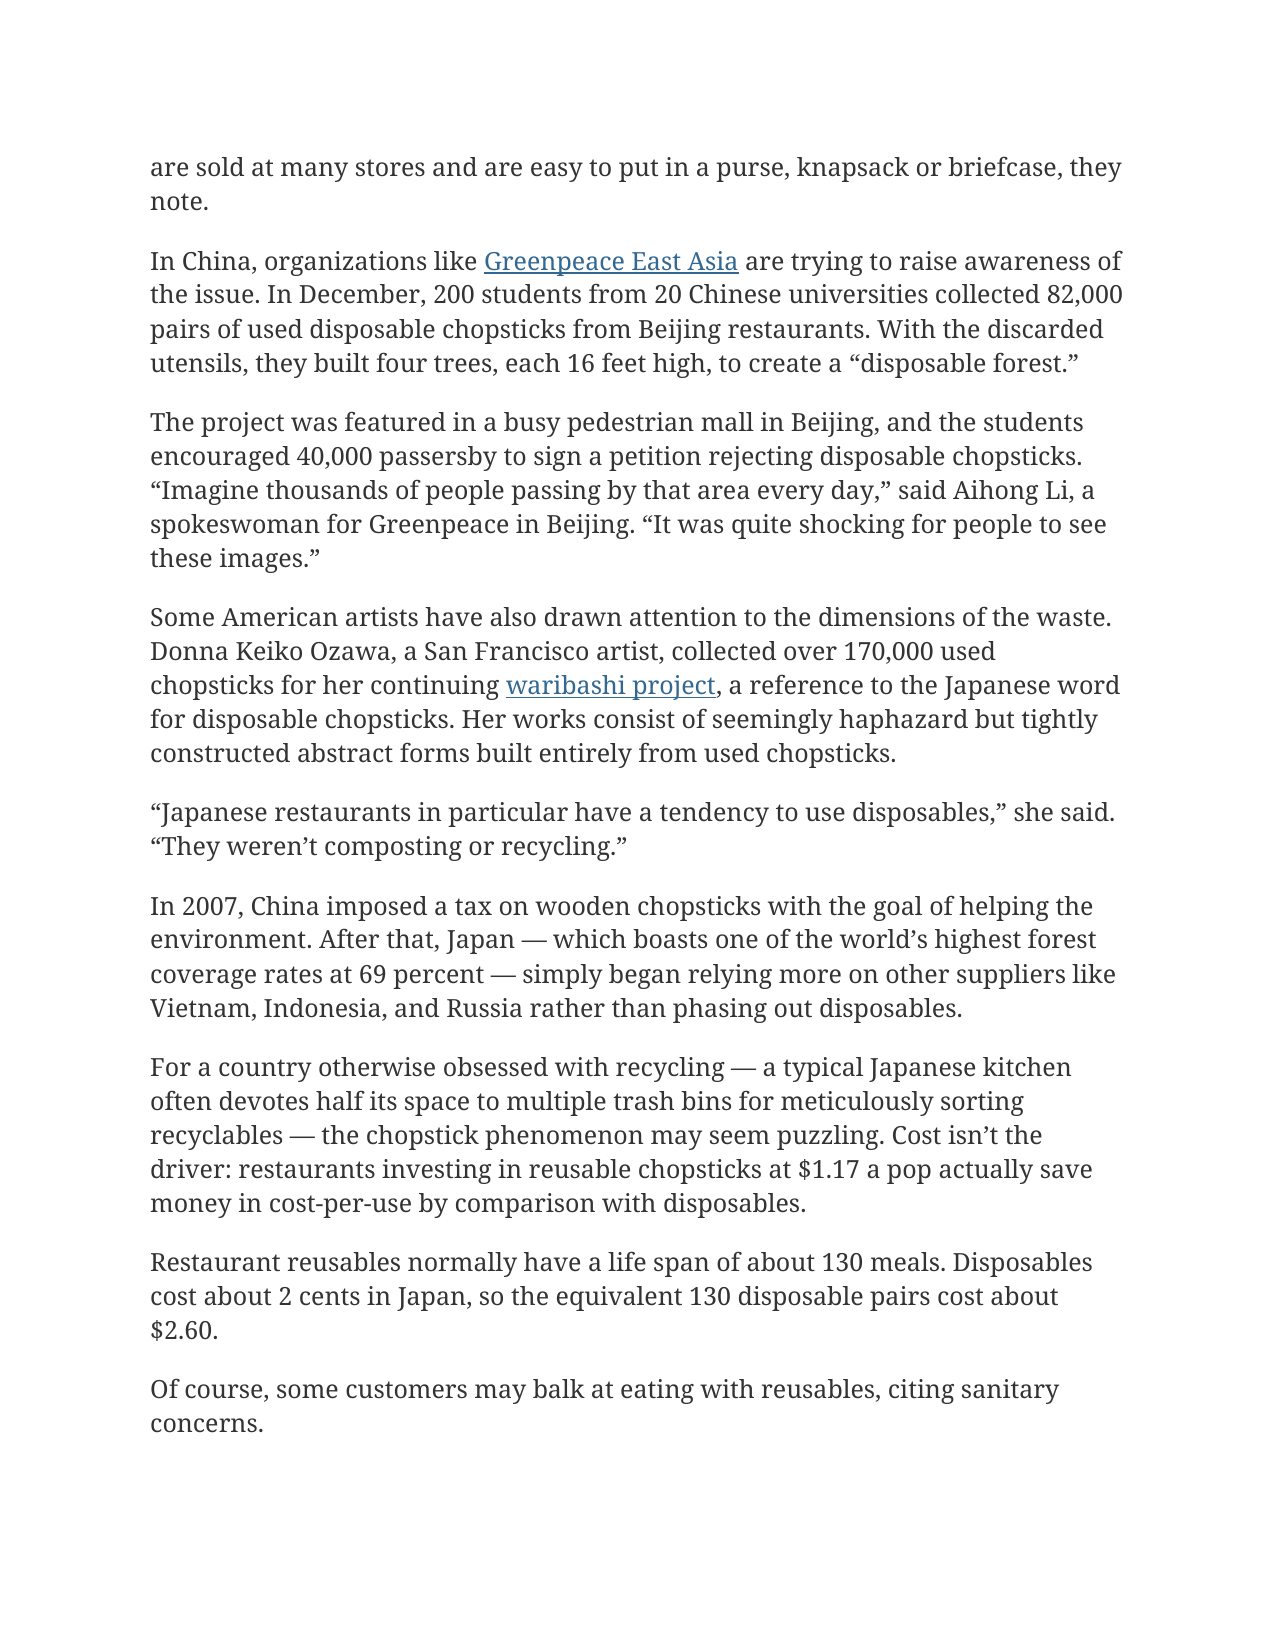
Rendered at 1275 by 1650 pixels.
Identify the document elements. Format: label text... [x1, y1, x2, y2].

text “Japanese restaurants in particular have a tendency to use disposables,” she said. “They weren’t composting or recycling.” [150, 795, 1125, 863]
text The project was featured in a busy pedestrian mall in Beijing, and the students encouraged 40,000 passersby to sign a petition rejecting disposable chopsticks. “Imagine thousands of people passing by that area every day,” said Aihong Li, a spokeswoman for Greenpeace in Beijing. “It was quite shocking for people to see these images.” [150, 404, 1125, 575]
text In China, organizations like Greenpeace East Asia are trying to raise awareness of the issue. In December, 200 students from 20 Chinese universities collected 82,000 pairs of used disposable chopsticks from Beijing restaurants. With the discarded utensils, they built four trees, each 16 feet high, to create a “disposable forest.” [150, 243, 1125, 379]
text Restaurant reusables normally have a life span of about 130 meals. Disposables cost about 2 cents in Japan, so the equivalent 130 disposable pairs cost about $2.60. [150, 1245, 1125, 1347]
text For a country otherwise obsessed with recycling — a typical Japanese kitchen often devotes half its space to multiple trash bins for meticulously sorting recyclables — the chopstick phenomenon may seem puzzling. Cost isn’t the driver: restaurants investing in reusable chopsticks at $1.17 a pop actually save money in cost-per-use by comparison with disposables. [150, 1049, 1125, 1220]
text In 2007, China imposed a tax on wooden chopsticks with the goal of helping the environment. After that, Japan — which boasts one of the world’s highest forest coverage rates at 69 percent — simply began relying more on other suppliers like Vietnam, Indonesia, and Russia rather than phasing out disposables. [150, 888, 1125, 1024]
text Of course, some customers may balk at eating with reusables, citing sanitary concerns. [150, 1372, 1125, 1440]
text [150, 150, 1125, 218]
text Some American artists have also drawn attention to the dimensions of the waste. Donna Keiko Ozawa, a San Francisco artist, collected over 170,000 used chopsticks for her continuing waribashi project, a reference to the Japanese word for disposable chopsticks. Her works consist of seemingly haphazard but tightly constructed abstract forms built entirely from used chopsticks. [150, 600, 1125, 770]
